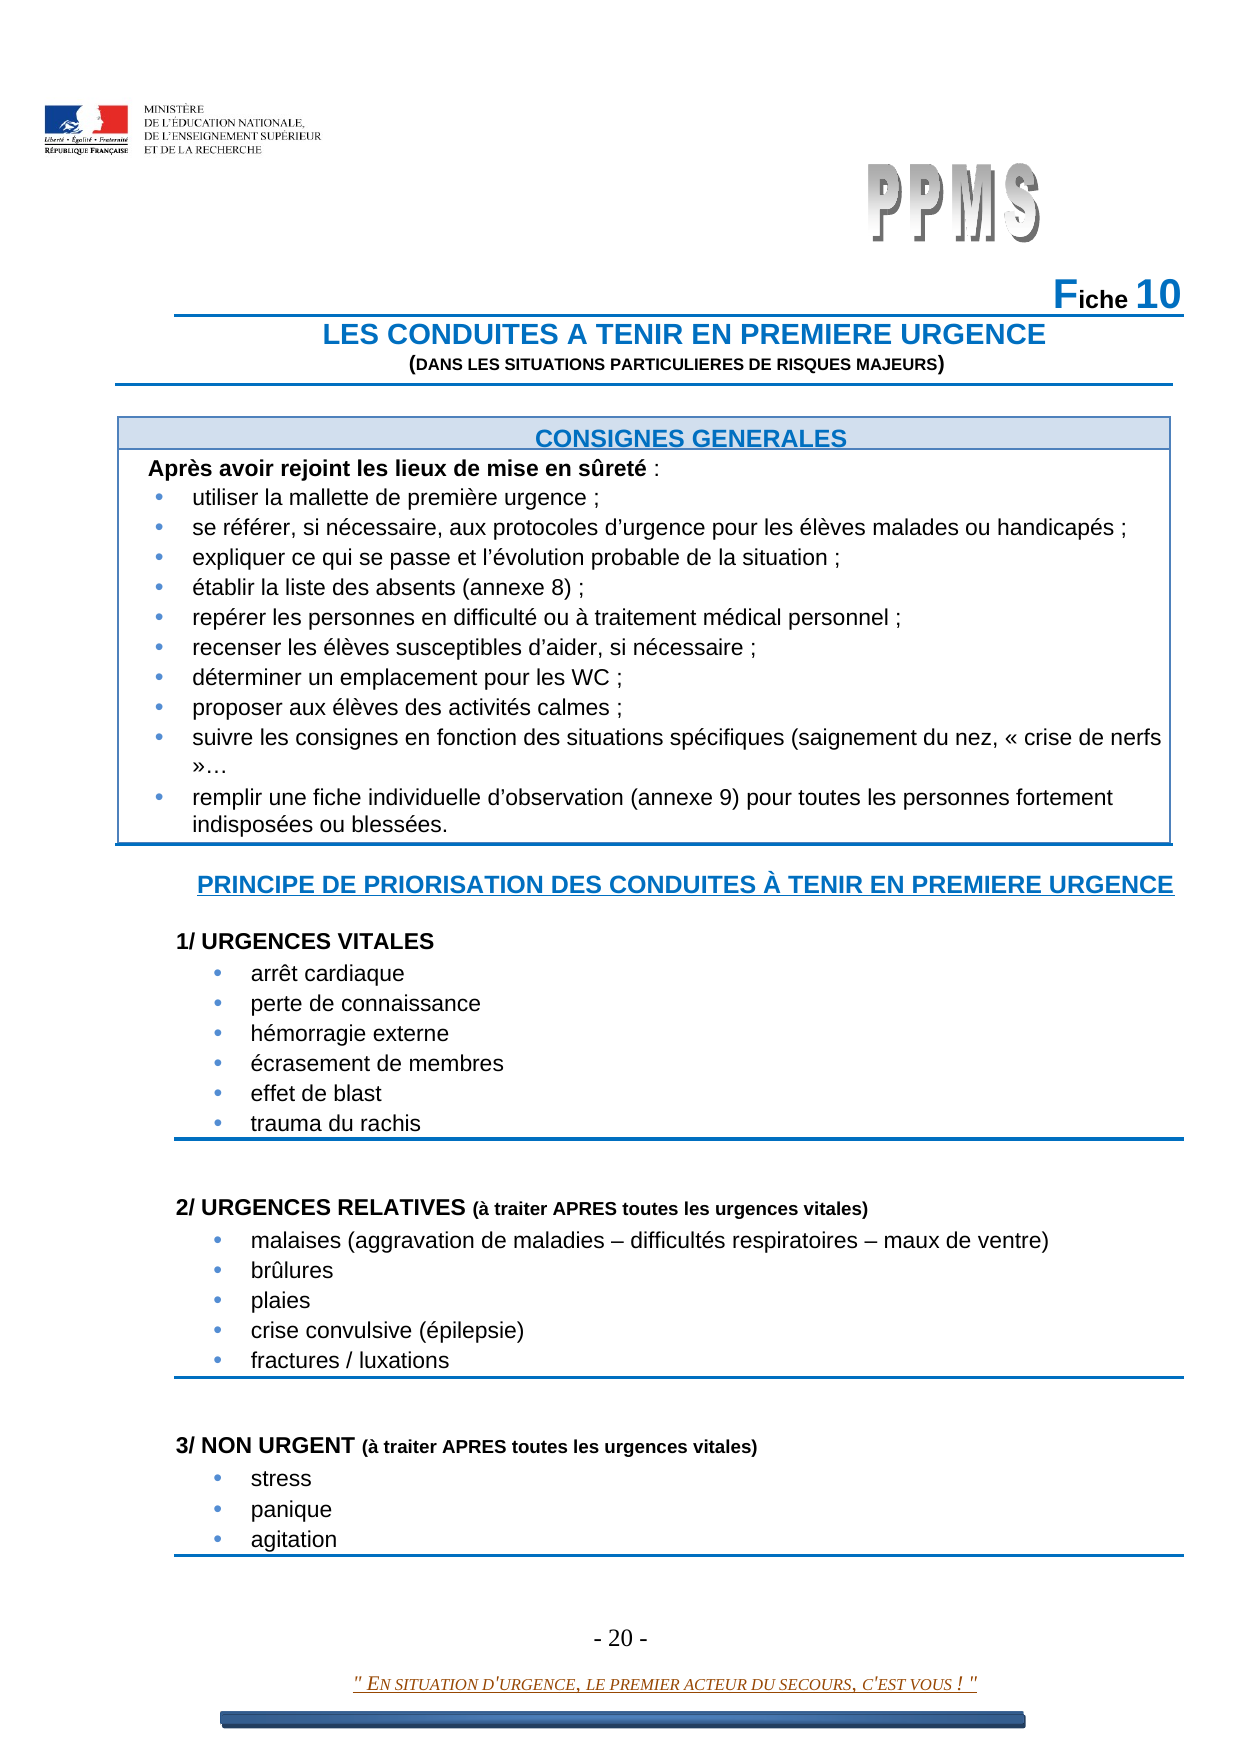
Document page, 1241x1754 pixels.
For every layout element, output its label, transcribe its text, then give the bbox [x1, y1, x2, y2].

list panique [213, 1493, 1178, 1522]
list hémorragie externe [213, 1018, 1178, 1047]
list effet de blast [213, 1078, 1178, 1106]
list brûlures [213, 1255, 1178, 1284]
list trauma du rachis [213, 1108, 1178, 1136]
list plaies [213, 1285, 1178, 1314]
list suivre les consignes en fonction des situations spécifiques (saignement du nez, « crise de nerfs »… [154, 722, 1178, 778]
picture [909, 163, 940, 236]
list arrêt cardiaque [213, 958, 1178, 987]
text Fiche 10 LES CONDUITES A TENIR EN PREMIERE URGENCE [322, 317, 1182, 351]
list stress [213, 1463, 1178, 1492]
list repérer les personnes en difficulté ou à traitement médical personnel ; [154, 602, 1178, 631]
picture [951, 163, 991, 236]
text 1/ URGENCES VITALES [176, 928, 1182, 954]
list recenser les élèves susceptibles d’aider, si nécessaire ; [154, 632, 1178, 661]
list crise convulsive (épilepsie) [213, 1315, 1178, 1344]
text CONSIGNES GENERALES [200, 424, 1182, 453]
picture [44, 75, 323, 184]
list fractures / luxations [213, 1346, 1178, 1374]
list se référer, si nécessaire, aux protocoles d’urgence pour les élèves malades ou handicapés ; [154, 512, 1178, 540]
text PRINCIPE DE PRIORISATION DES CONDUITES À TENIR EN PREMIERE URGENCE [197, 870, 1182, 898]
picture [1003, 162, 1036, 237]
text 2/ URGENCES RELATIVES (à traiter APRES toutes les urgences vitales) [176, 1194, 1182, 1220]
text Fiche 10 LES CONDUITES A TENIR EN PREMIERE URGENCE [322, 269, 1182, 314]
list perte de connaissance [213, 988, 1178, 1017]
list utiliser la mallette de première urgence ; [154, 482, 1178, 511]
list proposer aux élèves des activités calmes ; [154, 692, 1178, 721]
list écrasement de membres [213, 1048, 1178, 1077]
text Après avoir rejoint les lieux de mise en sûreté : [148, 455, 1178, 481]
list déterminer un emplacement pour les WC ; [154, 662, 1178, 691]
picture [867, 163, 899, 236]
text 3/ NON URGENT (à traiter APRES toutes les urgences vitales) [176, 1432, 1182, 1458]
list malaises (aggravation de maladies – difficultés respiratoires – maux de ventre) [213, 1225, 1178, 1254]
list établir la liste des absents (annexe 8) ; [154, 572, 1178, 601]
picture [219, 1710, 1024, 1725]
list expliquer ce qui se passe et l’évolution probable de la situation ; [154, 542, 1178, 571]
list remplir une fiche individuelle d’observation (annexe 9) pour toutes les personnes fortement indisposées ou blessées. [154, 782, 1178, 838]
list agitation [213, 1524, 1178, 1552]
text (DANS LES SITUATIONS PARTICULIERES DE RISQUES MAJEURS) [171, 351, 1182, 374]
